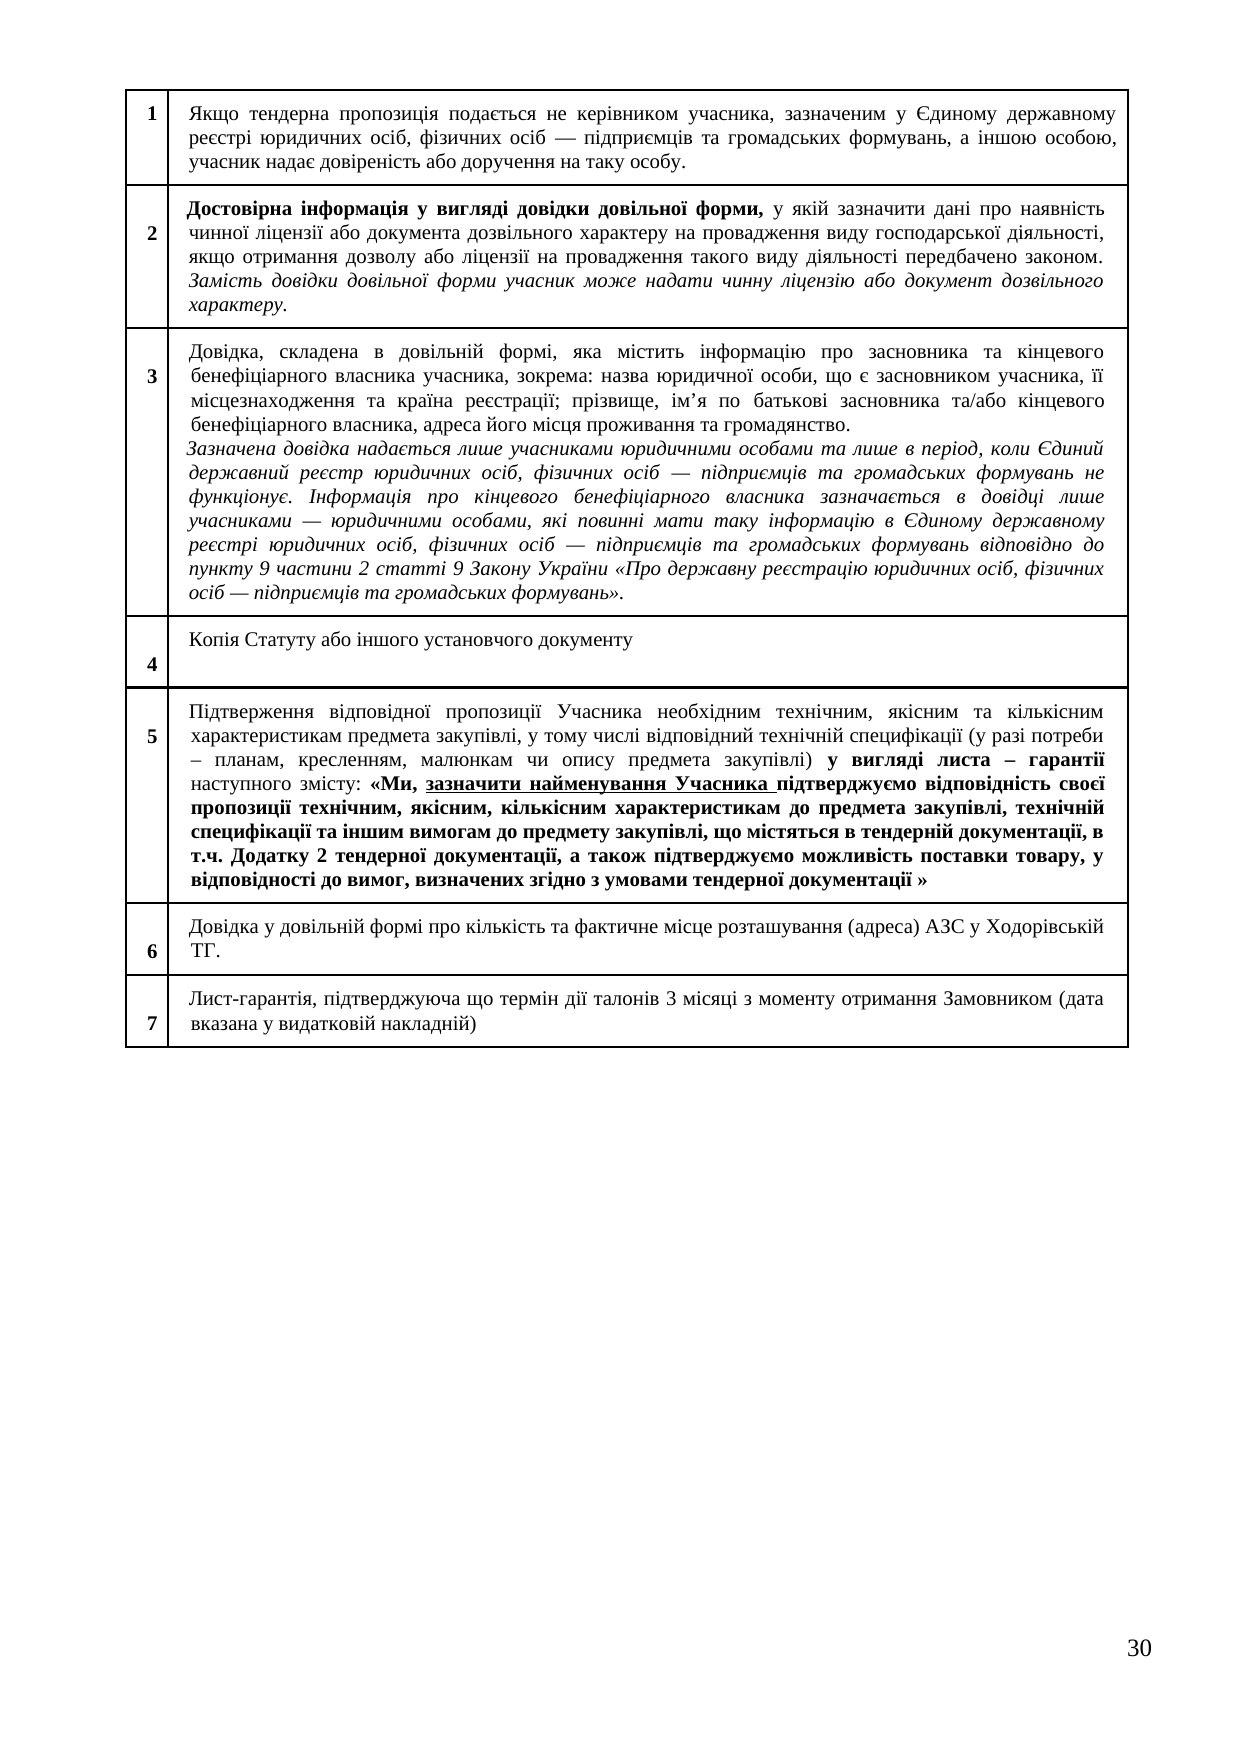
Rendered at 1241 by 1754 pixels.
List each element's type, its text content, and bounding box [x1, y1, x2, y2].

table_cell 3 [127, 329, 167, 614]
table_cell Достовірна інформація у вигляді довідки довільної форми, у якій зазначити дані про наявність чинної ліцензії або документа дозвільного характеру на провадження виду господарської діяльності, якщо отримання дозволу або ліцензії на провадження такого виду діяльності передбачено законом. Замість довідки довільної форми учасник може надати чинну ліцензію або документ дозвільного характеру. [169, 186, 1127, 327]
table_cell 6 [127, 904, 167, 974]
table_cell 5 [127, 689, 167, 902]
table_cell Лист-гарантія, підтверджуюча що термін дії талонів 3 місяці з моменту отримання Замовником (дата вказана у видатковій накладній) [169, 976, 1127, 1046]
table_cell Якщо тендерна пропозиція подається не керівником учасника, зазначеним у Єдиному державному реєстрі юридичних осіб, фізичних осіб — підприємців та громадських формувань, а іншою особою, учасник надає довіреність або доручення на таку особу. [169, 91, 1127, 184]
table_cell 7 [127, 976, 167, 1046]
table_cell Копія Статуту або іншого установчого документу [169, 617, 1127, 686]
table_cell Довідка у довільній формі про кількість та фактичне місце розташування (адреса) АЗС у Ходорівській ТГ. [169, 904, 1127, 974]
table_cell 4 [127, 617, 167, 686]
table_cell Підтверження відповідної пропозиції Учасника необхідним технічним, якісним та кількісним характеристикам предмета закупівлі, у тому числі відповідний технічній специфікації (у разі потреби – планам, кресленням, малюнкам чи опису предмета закупівлі) у вигляді листа – гарантії наступного змісту: «Ми, зазначити найменування Учасника підтверджуємо відповідність своєї пропозиції технічним, якісним, кількісним характеристикам до предмета закупівлі, технічній специфікації та іншим вимогам до предмету закупівлі, що містяться в тендерній документації, в т.ч. Додатку 2 тендерної документації, а також підтверджуємо можливість поставки товару, у відповідності до вимог, визначених згідно з умовами тендерної документації » [169, 689, 1127, 902]
table_cell Довідка, складена в довільній формі, яка містить інформацію про засновника та кінцевого бенефіціарного власника учасника, зокрема: назва юридичної особи, що є засновником учасника, її місцезнаходження та країна реєстрації; прізвище, ім’я по батькові засновника та/або кінцевого бенефіціарного власника, адреса його місця проживання та громадянство. Зазначена довідка надається лише учасниками юридичними особами та лише в період, коли Єдиний державний реєстр юридичних осіб, фізичних осіб — підприємців та громадських формувань не функціонує. Інформація про кінцевого бенефіціарного власника зазначається в довідці лише учасниками — юридичними особами, які повинні мати таку інформацію в Єдиному державному реєстрі юридичних осіб, фізичних осіб — підприємців та громадських формувань відповідно до пункту 9 частини 2 статті 9 Закону України «Про державну реєстрацію юридичних осіб, фізичних осіб — підприємців та громадських формувань». [169, 329, 1127, 614]
table_cell 1 [127, 91, 167, 184]
table_cell 2 [127, 186, 167, 327]
